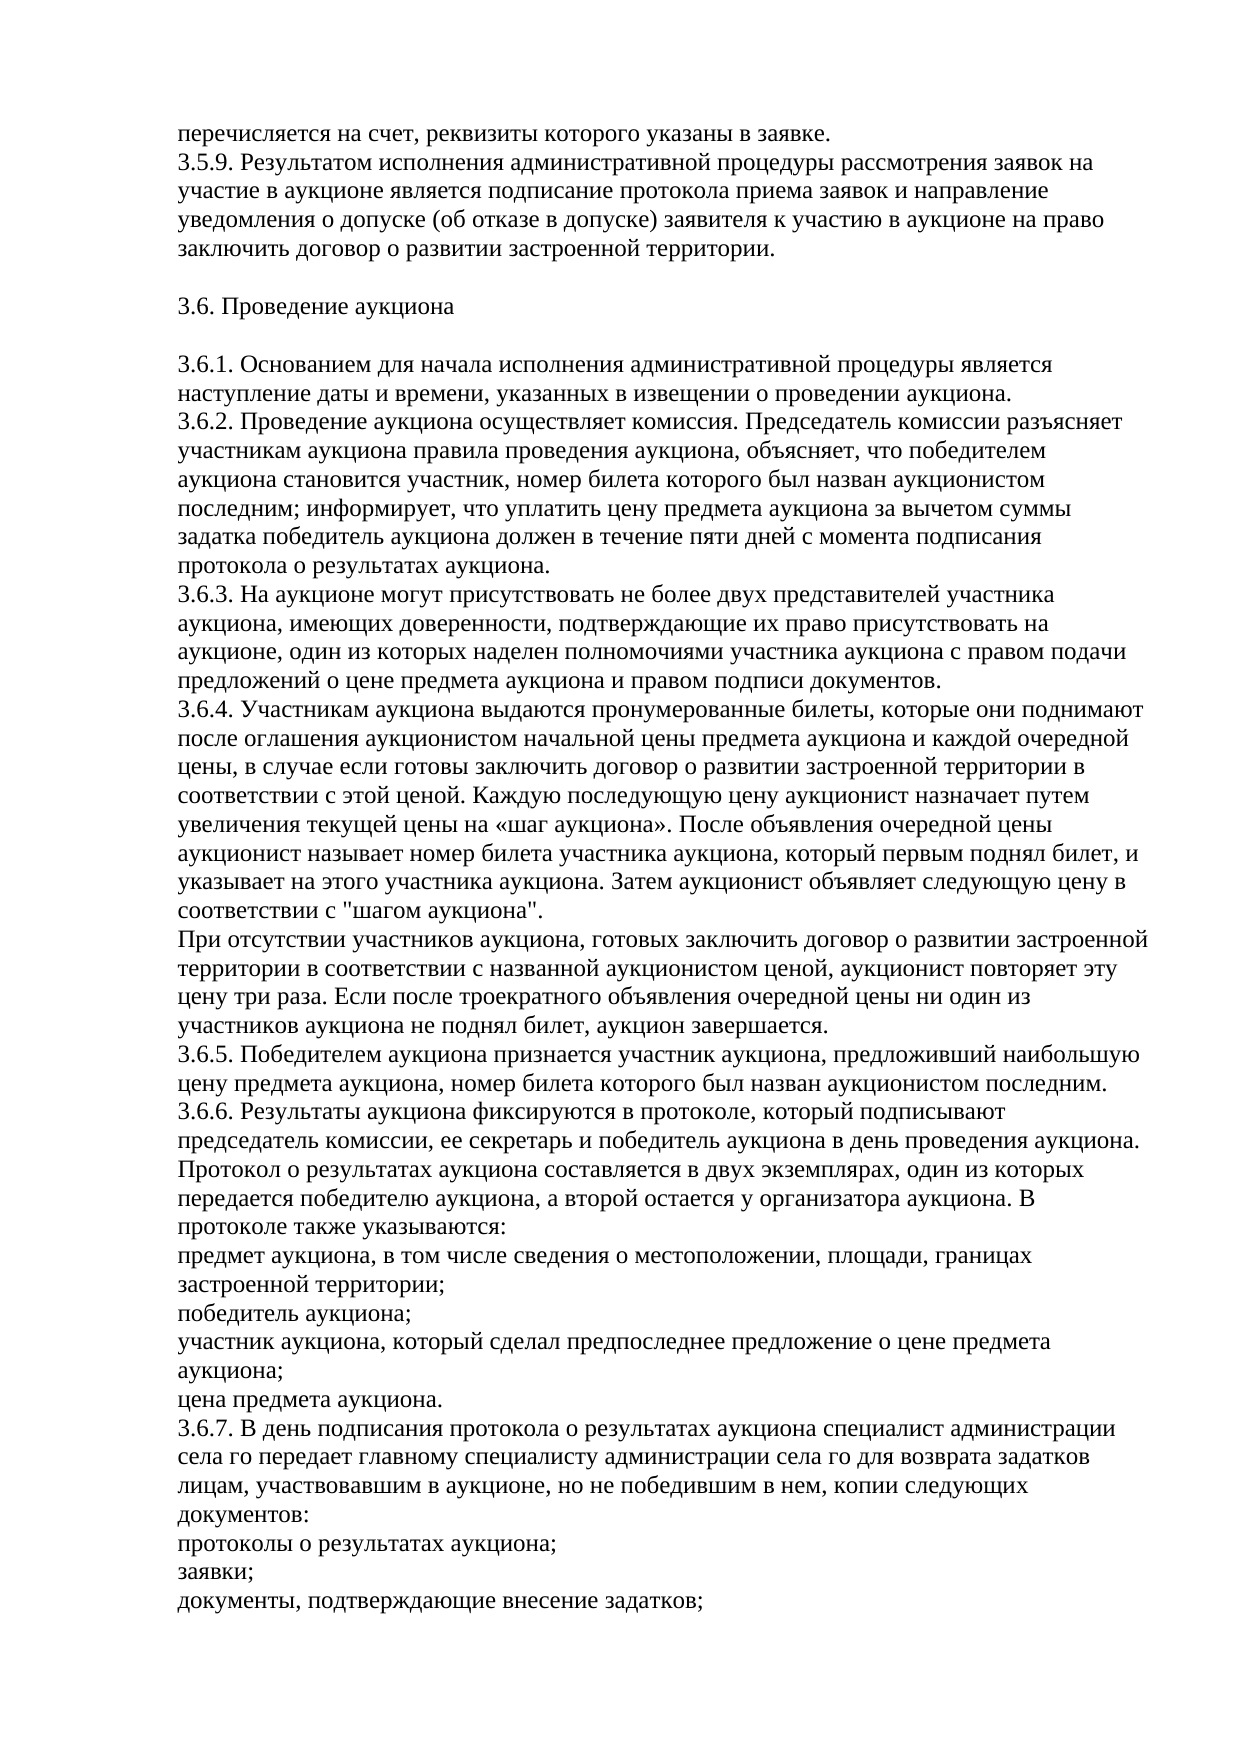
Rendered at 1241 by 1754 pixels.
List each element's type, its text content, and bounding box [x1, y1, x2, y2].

text 3.6. Проведение аукциона [177, 291, 1152, 320]
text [177, 349, 1152, 1614]
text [177, 118, 1152, 262]
